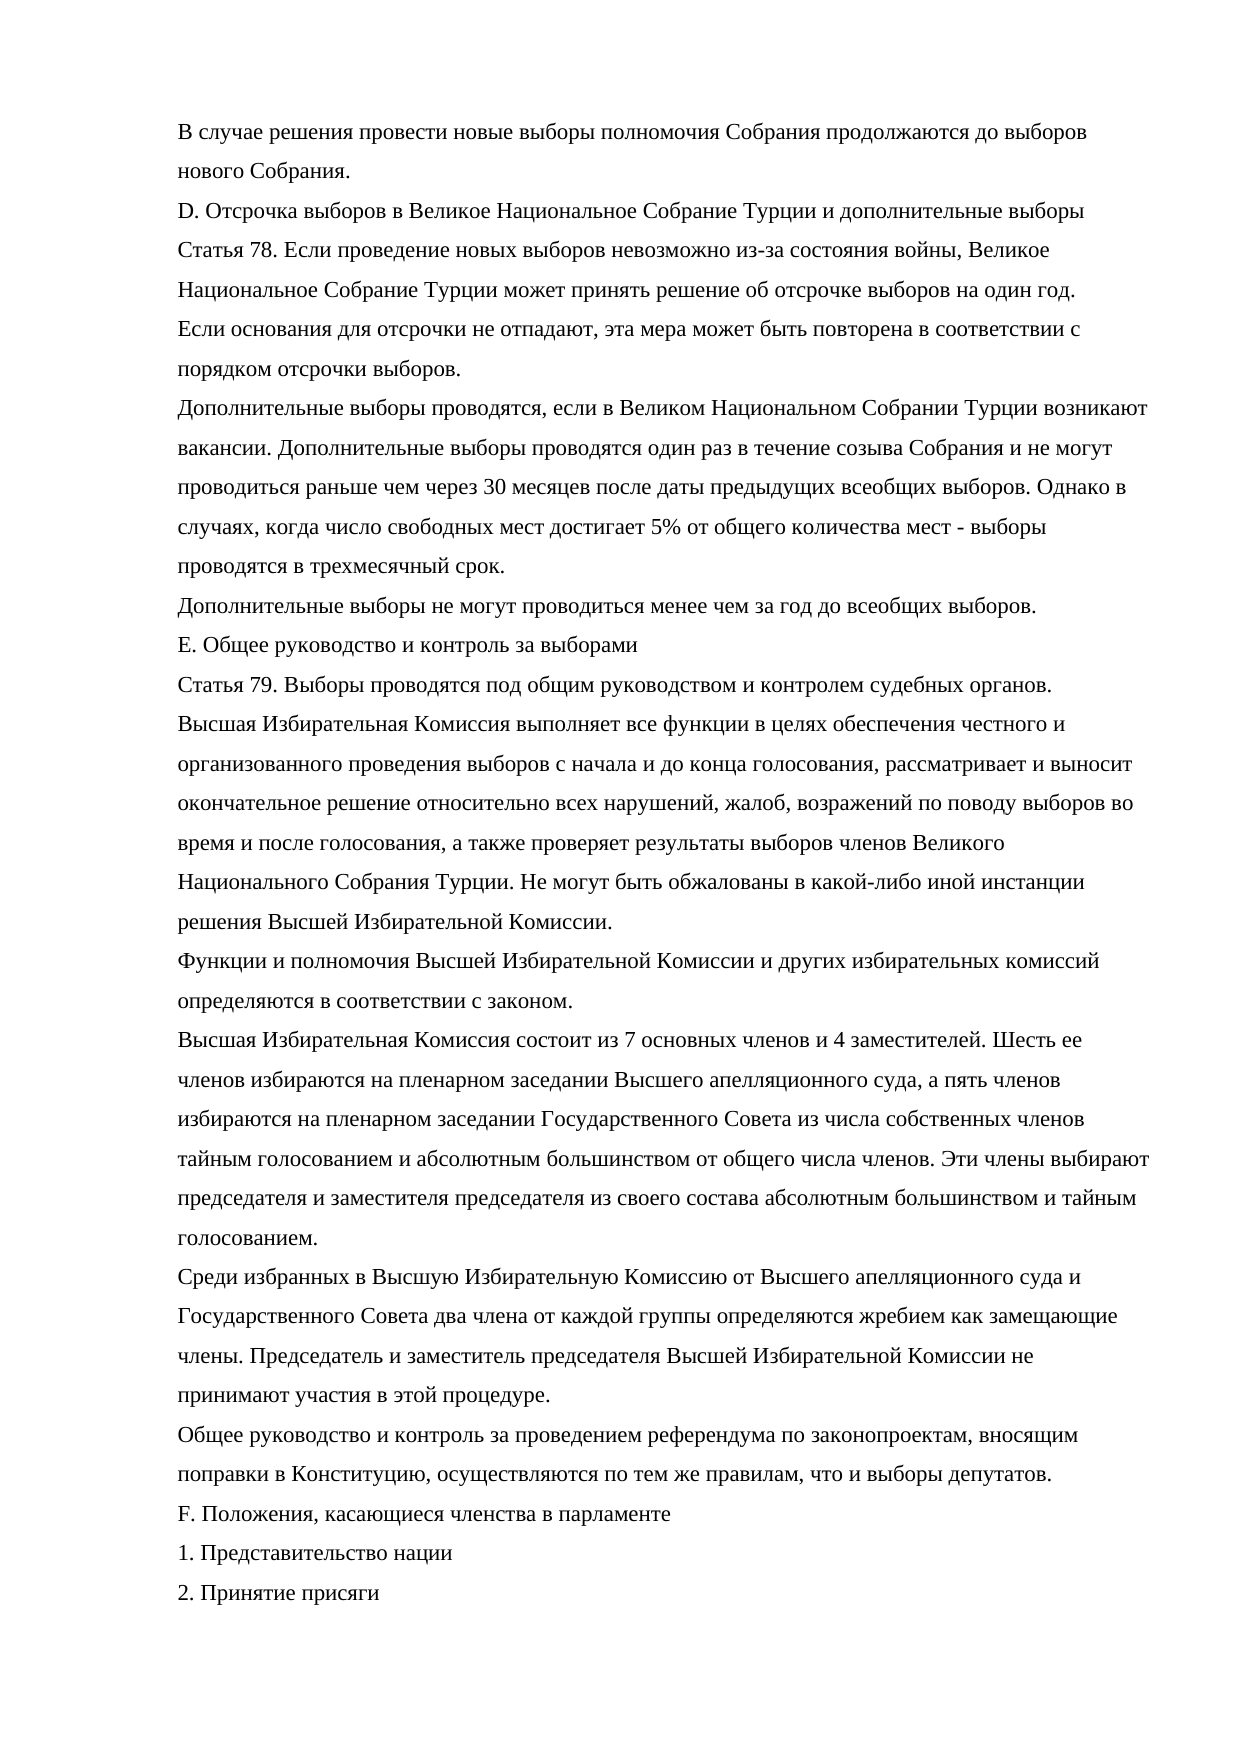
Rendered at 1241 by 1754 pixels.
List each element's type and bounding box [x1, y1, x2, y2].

text [177, 118, 1152, 1605]
